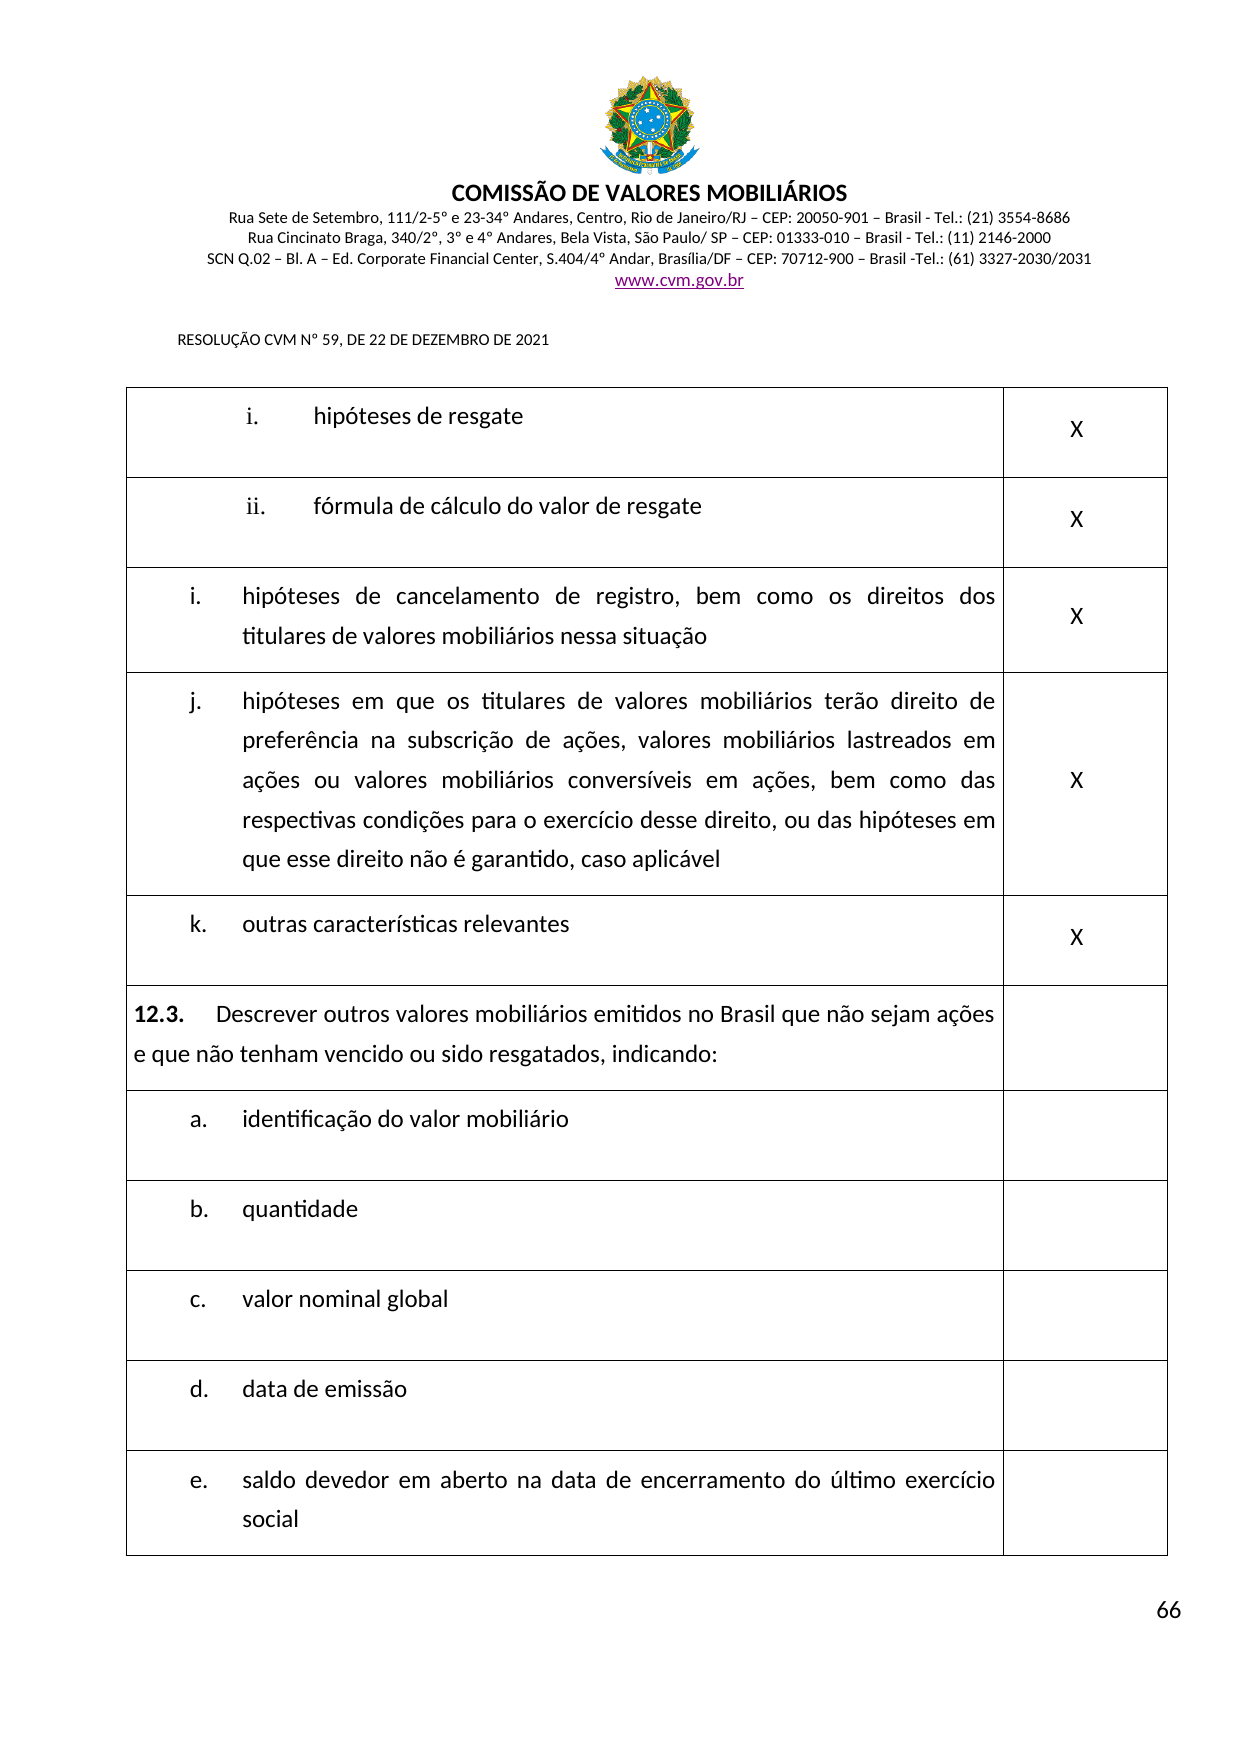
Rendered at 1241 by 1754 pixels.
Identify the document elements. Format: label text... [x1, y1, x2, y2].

table_cell [1004, 1451, 1167, 1555]
table_cell [1004, 1181, 1167, 1270]
table_cell Descrever outros valores mobiliários emitidos no Brasil que não sejam ações e que não tenham vencido ou sido resgatados, indicando: [127, 986, 1003, 1090]
table_cell [1004, 1271, 1167, 1360]
table_cell X [1004, 673, 1167, 895]
table_cell [1004, 1091, 1167, 1180]
picture [596, 73, 703, 177]
table_cell X [1004, 388, 1167, 477]
table_cell X [1004, 896, 1167, 985]
table_cell [1004, 1361, 1167, 1450]
table_cell quantidade [127, 1181, 1003, 1270]
table_cell X [1004, 568, 1167, 672]
table_cell [1004, 986, 1167, 1090]
table_cell valor nominal global [127, 1271, 1003, 1360]
table_cell data de emissão [127, 1361, 1003, 1450]
table_cell saldo devedor em aberto na data de encerramento do último exercício social [127, 1451, 1003, 1555]
table_cell hipóteses de cancelamento de registro, bem como os direitos dos titulares de valores mobiliários nessa situação [127, 568, 1003, 672]
table_cell hipóteses em que os titulares de valores mobiliários terão direito de preferência na subscrição de ações, valores mobiliários lastreados em ações ou valores mobiliários conversíveis em ações, bem como das respectivas condições para o exercício desse direito, ou das hipóteses em que esse direito não é garantido, caso aplicável [127, 673, 1003, 895]
table_cell fórmula de cálculo do valor de resgate [127, 478, 1003, 567]
table_cell hipóteses de resgate [127, 388, 1003, 477]
table_cell identificação do valor mobiliário [127, 1091, 1003, 1180]
table_cell outras características relevantes [127, 896, 1003, 985]
table_cell X [1004, 478, 1167, 567]
